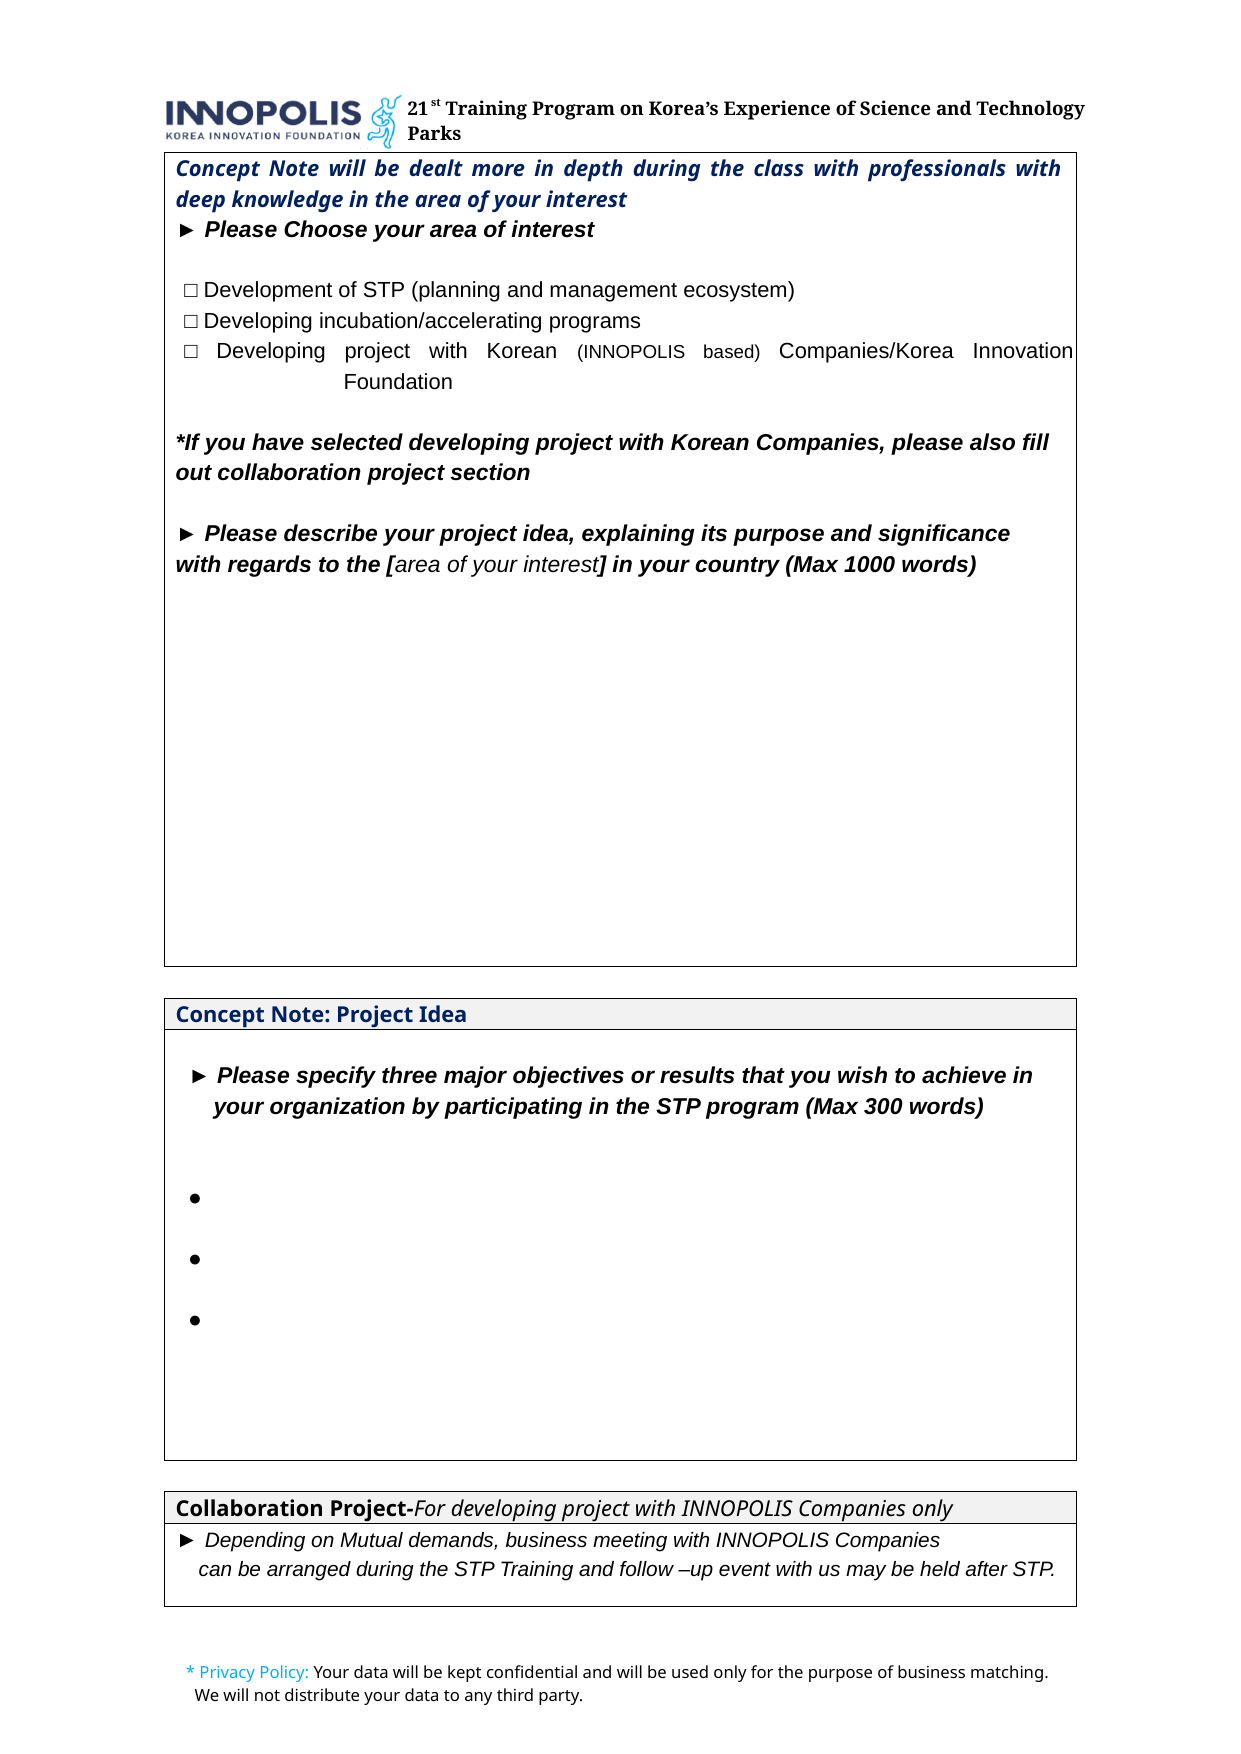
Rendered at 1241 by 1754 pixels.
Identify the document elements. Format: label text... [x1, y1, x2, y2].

table_header Concept Note: Project Idea [165, 999, 1076, 1029]
picture [162, 88, 402, 149]
table_cell ► Please specify three major objectives or results that you wish to achieve in your organization by participating in the STP program (Max 300 words) ● ● ● [165, 1030, 1076, 1460]
table_cell Concept Note will be dealt more in depth during the class with professionals with deep knowledge in the area of your interest ► Please Choose your area of interest □ Development of STP (planning and management ecosystem) □ Developing incubation/accelerating programs □ Developing project with Korean (INNOPOLIS based) Companies/Korea Innovation Foundation *If you have selected developing project with Korean Companies, please also fill out collaboration project section ► Please describe your project idea, explaining its purpose and significance with regards to the [area of your interest] in your country (Max 1000 words) [165, 153, 1076, 966]
table_header Collaboration Project-For developing project with INNOPOLIS Companies only [165, 1492, 1076, 1523]
